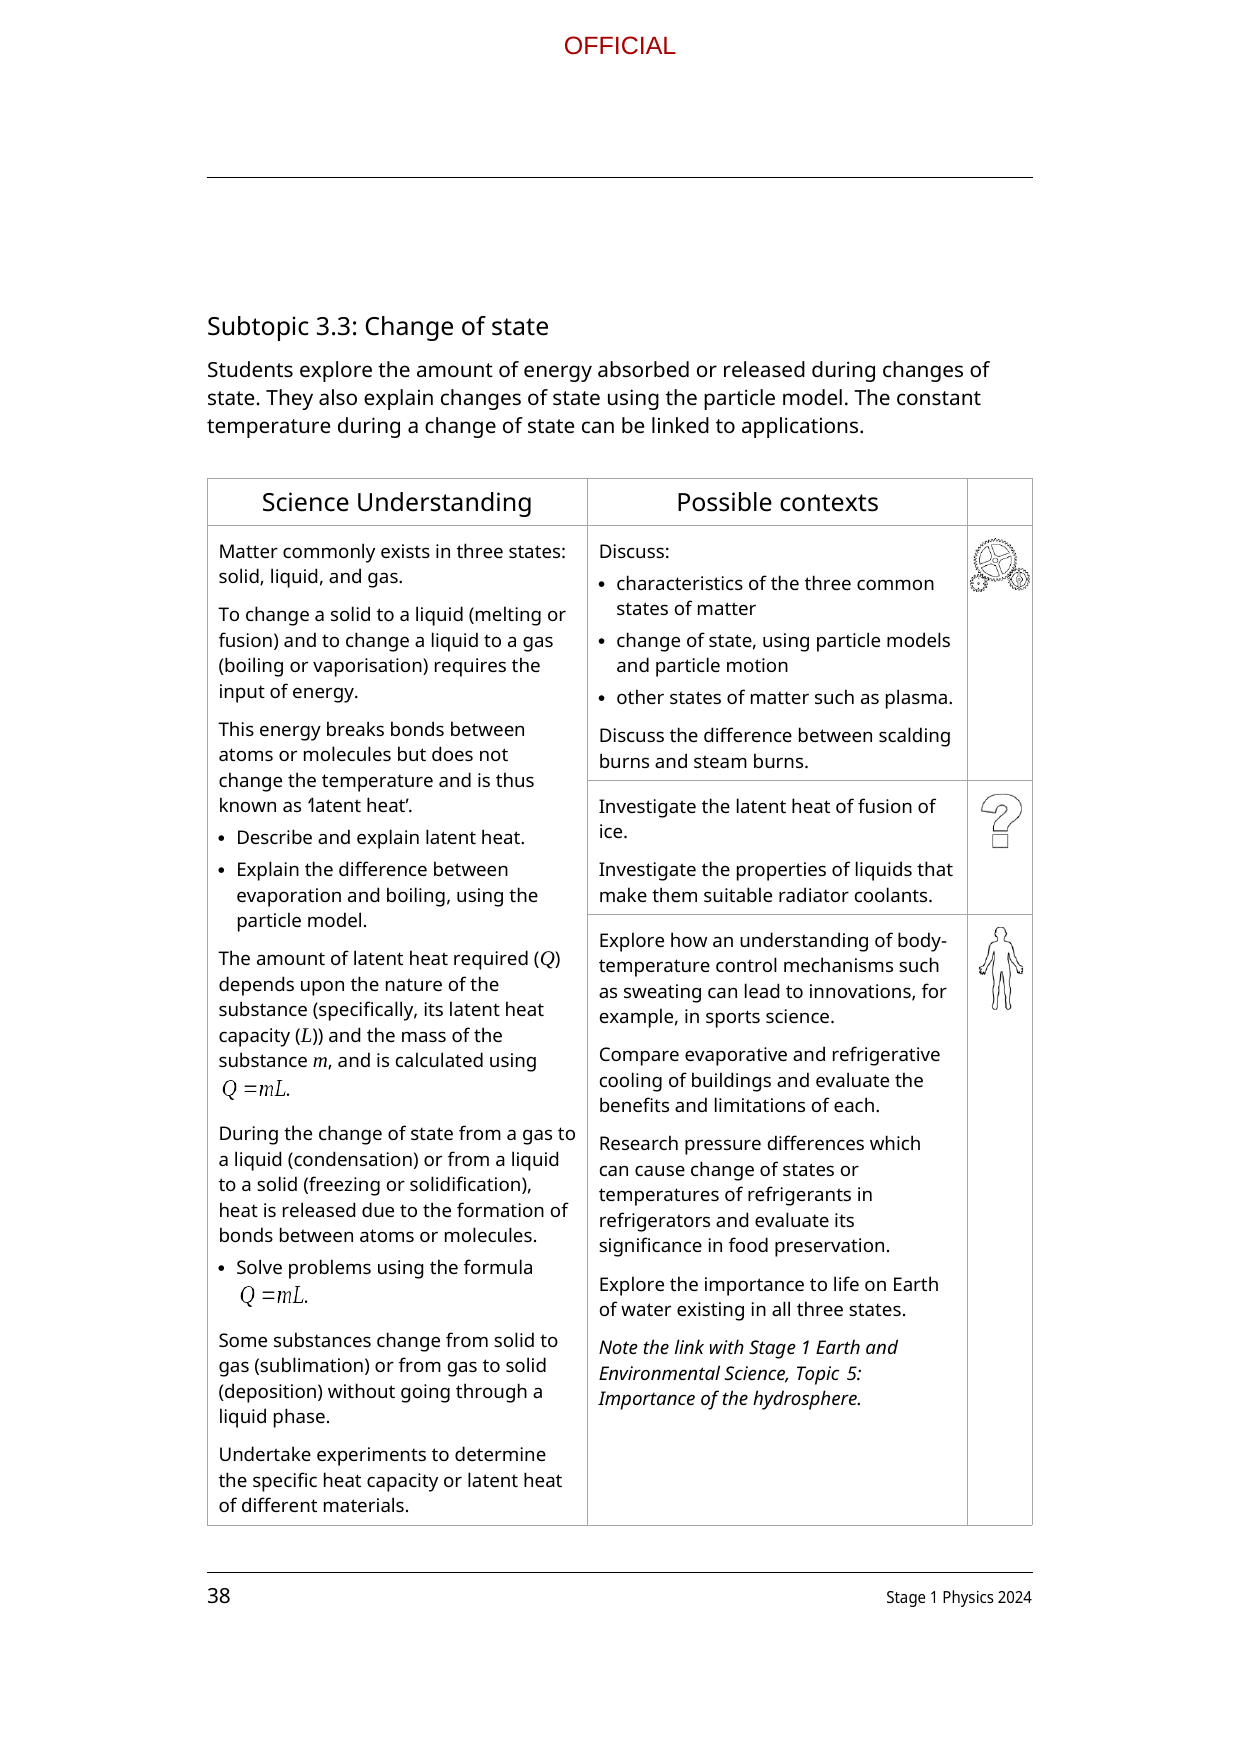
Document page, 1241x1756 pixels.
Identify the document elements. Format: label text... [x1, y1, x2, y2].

table_header Science Understanding [208, 479, 587, 525]
text Subtopic 3.3: Change of state [207, 308, 1033, 342]
picture [978, 927, 1024, 1010]
table_cell Matter commonly exists in three states: solid, liquid, and gas. To change a solid to a liquid (melting or fusion) and to change a liquid to a gas (boiling or vaporisation) requires the input of energy. This energy breaks bonds between atoms or molecules but does not change the temperature and is thus known as ‘latent heat’. Describe and explain latent heat. Explain the difference between evaporation and boiling, using the particle model. The amount of latent heat required (Q) depends upon the nature of the substance (specifically, its latent heat capacity (L)) and the mass of the substance m, and is calculated using During the change of state from a gas to a liquid (condensation) or from a liquid to a solid (freezing or solidification), heat is released due to the formation of bonds between atoms or molecules. Solve problems using the formula Some substances change from solid to gas (sublimation) or from gas to solid (deposition) without going through a liquid phase. Undertake experiments to determine the specific heat capacity or latent heat of different materials. [208, 526, 587, 1524]
table_cell [968, 526, 1032, 780]
table_cell [968, 781, 1032, 914]
table_cell [968, 915, 1032, 1524]
table_cell Discuss: characteristics of the three common states of matter change of state, using particle models and particle motion other states of matter such as plasma. Discuss the difference between scalding burns and steam burns. [588, 526, 967, 780]
table_header Possible contexts [588, 479, 967, 525]
picture [978, 793, 1024, 849]
table_header [968, 479, 1032, 525]
table_cell Investigate the latent heat of fusion of ice. Investigate the properties of liquids that make them suitable radiator coolants. [588, 781, 967, 914]
table_cell Explore how an understanding of body-temperature control mechanisms such as sweating can lead to innovations, for example, in sports science. Compare evaporative and refrigerative cooling of buildings and evaluate the benefits and limitations of each. Research pressure differences which can cause change of states or temperatures of refrigerants in refrigerators and evaluate its significance in food preservation. Explore the importance to life on Earth of water existing in all three states. Note the link with Stage 1 Earth and Environmental Science, Topic 5: Importance of the hydrosphere. [588, 915, 967, 1524]
text Students explore the amount of energy absorbed or released during changes of state. They also explain changes of state using the particle model. The constant temperature during a change of state can be linked to applications. [207, 355, 1033, 440]
picture [970, 538, 1030, 592]
